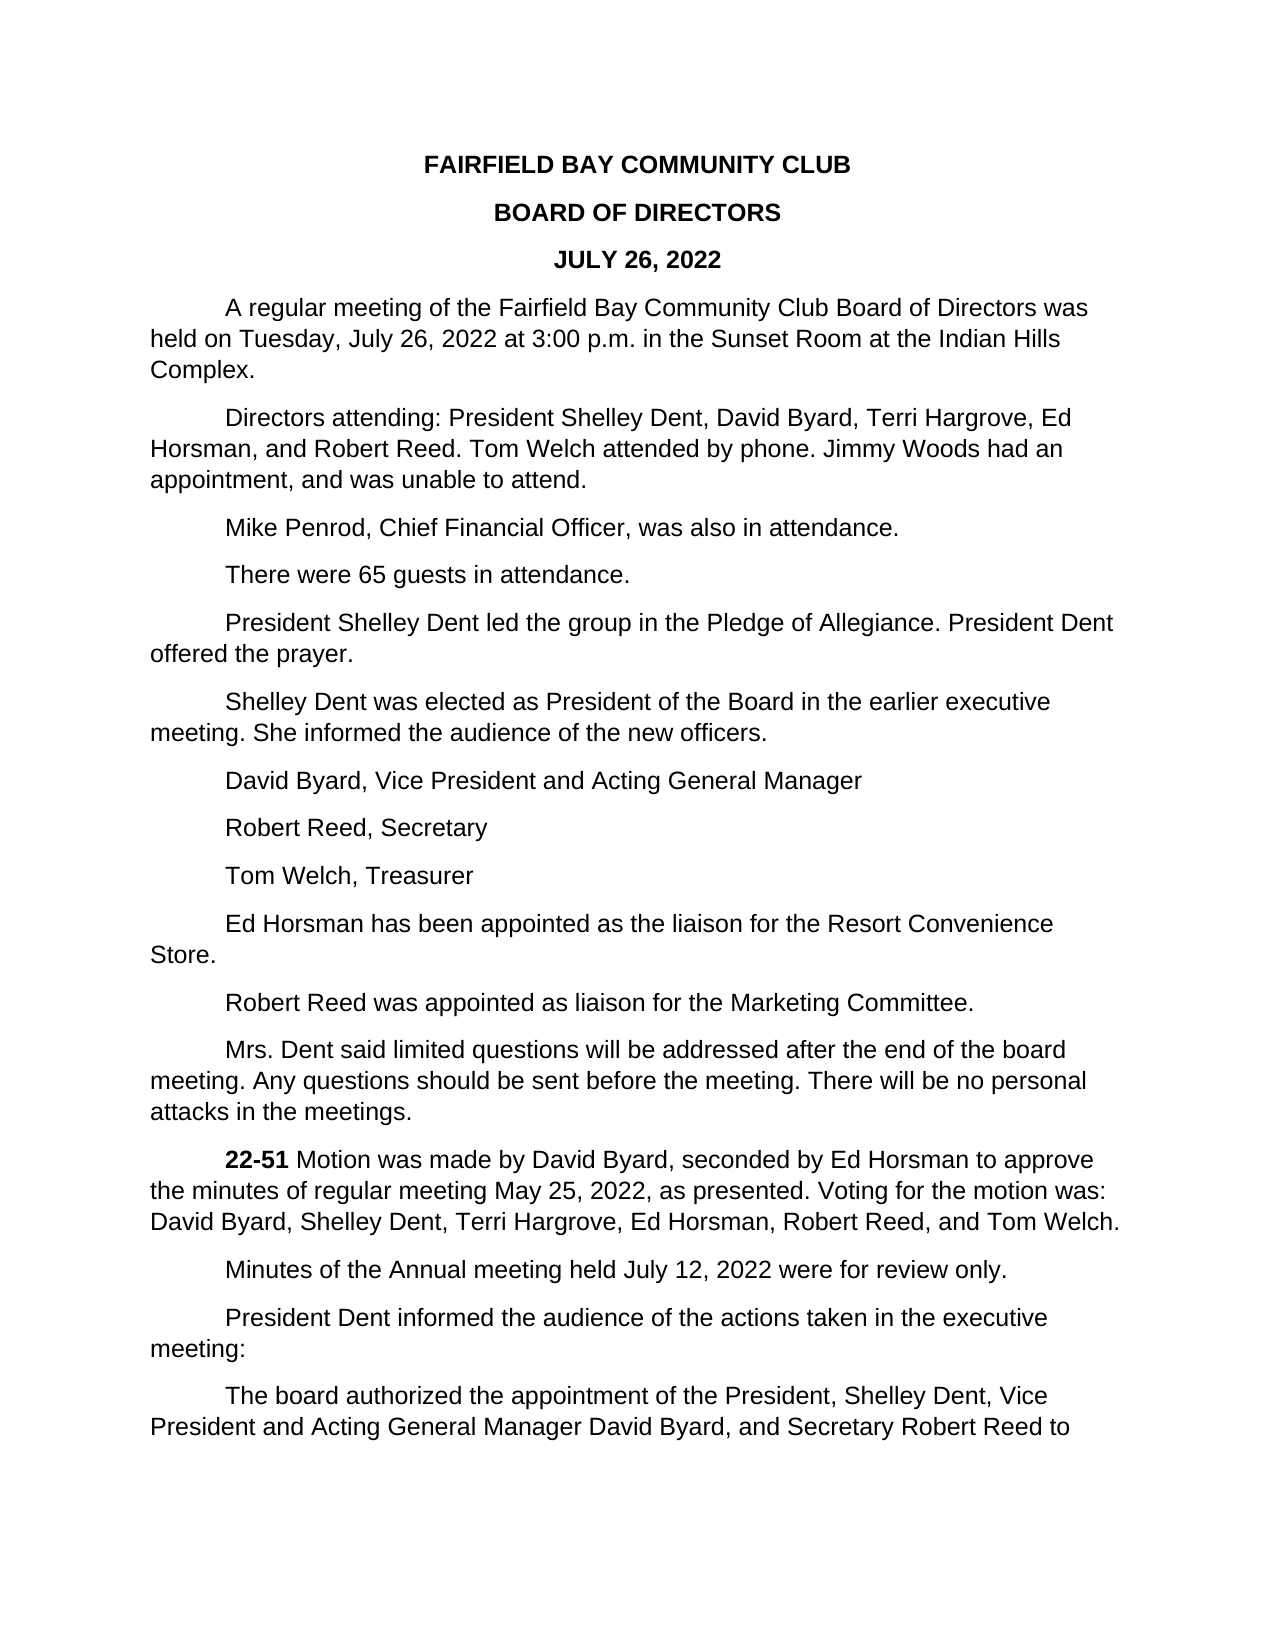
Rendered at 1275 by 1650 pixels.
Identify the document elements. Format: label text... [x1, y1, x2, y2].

text Ed Horsman has been appointed as the liaison for the Resort Convenience Store. [150, 909, 1125, 968]
text There were 65 guests in attendance. [150, 560, 1125, 589]
text A regular meeting of the Fairfield Bay Community Club Board of Directors was held on Tuesday, July 26, 2022 at 3:00 p.m. in the Sunset Room at the Indian Hills Complex. [150, 293, 1125, 384]
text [150, 1381, 1125, 1441]
text Robert Reed was appointed as liaison for the Marketing Committee. [150, 987, 1125, 1016]
text JULY 26, 2022 [150, 245, 1125, 274]
text Mike Penrod, Chief Financial Officer, was also in attendance. [150, 513, 1125, 541]
text Robert Reed, Secretary [150, 813, 1125, 842]
text Shelley Dent was elected as President of the Board in the earlier executive meeting. She informed the audience of the new officers. [150, 687, 1125, 747]
text 22-51 Motion was made by David Byard, seconded by Ed Horsman to approve the minutes of regular meeting May 25, 2022, as presented. Voting for the motion was: David Byard, Shelley Dent, Terri Hargrove, Ed Horsman, Robert Reed, and Tom Welch. [150, 1145, 1125, 1236]
text BOARD OF DIRECTORS [150, 198, 1125, 226]
text Mrs. Dent said limited questions will be addressed after the end of the board meeting. Any questions should be sent before the meeting. There will be no personal attacks in the meetings. [150, 1035, 1125, 1126]
text David Byard, Vice President and Acting General Manager [150, 766, 1125, 794]
text Tom Welch, Treasurer [150, 861, 1125, 890]
text Minutes of the Annual meeting held July 12, 2022 were for review only. [150, 1255, 1125, 1283]
text FAIRFIELD BAY COMMUNITY CLUB [150, 150, 1125, 179]
text President Shelley Dent led the group in the Pledge of Allegiance. President Dent offered the prayer. [150, 608, 1125, 668]
text President Dent informed the audience of the actions taken in the executive meeting: [150, 1302, 1125, 1362]
text Directors attending: President Shelley Dent, David Byard, Terri Hargrove, Ed Horsman, and Robert Reed. Tom Welch attended by phone. Jimmy Woods had an appointment, and was unable to attend. [150, 403, 1125, 494]
